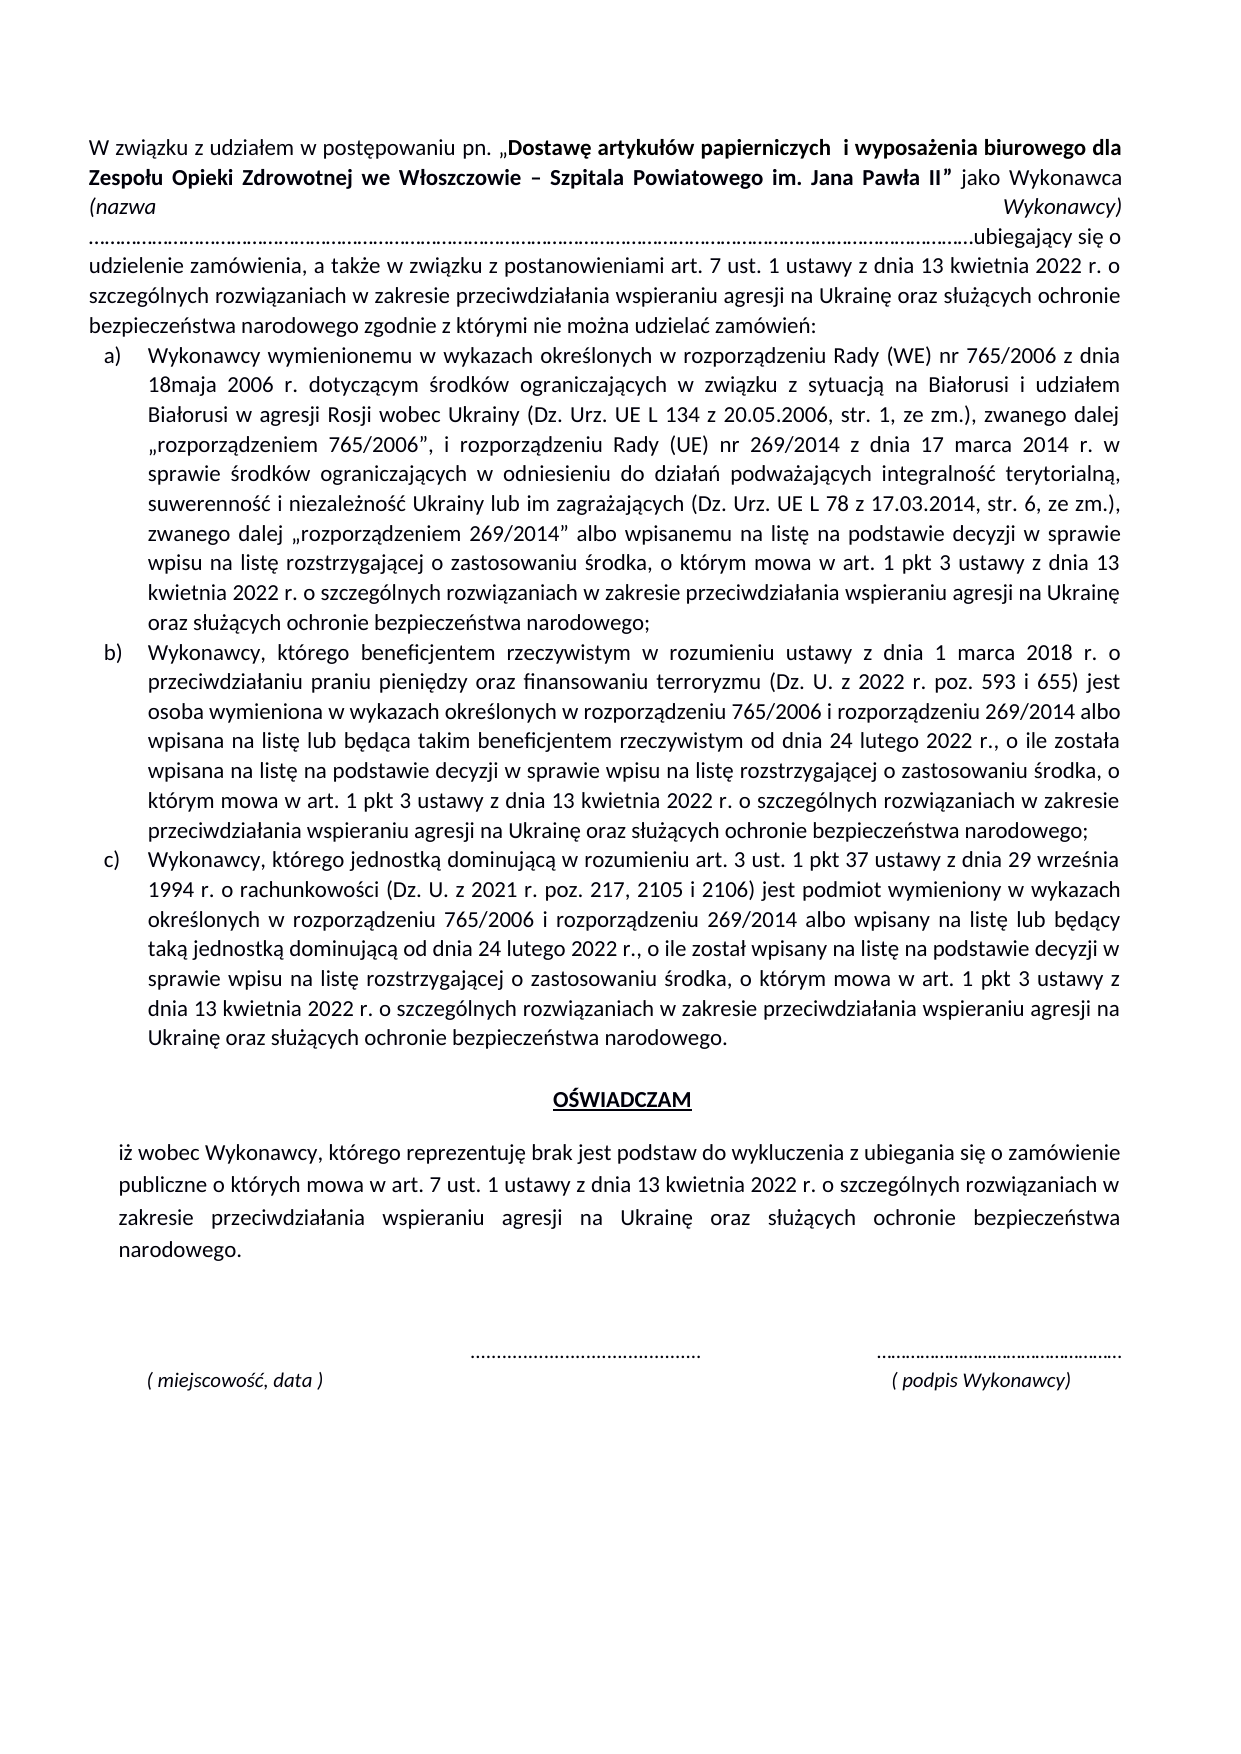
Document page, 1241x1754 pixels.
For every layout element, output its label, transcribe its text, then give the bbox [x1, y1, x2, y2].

text ............................................ …………………………………………… ( miejscowość, data ) ( podpis Wykonawcy) [118, 1338, 1122, 1393]
text OŚWIADCZAM [118, 1085, 1122, 1113]
list Wykonawcy, którego jednostką dominującą w rozumieniu art. 3 ust. 1 pkt 37 ustawy z dnia 29 września 1994 r. o rachunkowości (Dz. U. z 2021 r. poz. 217, 2105 i 2106) jest podmiot wymieniony w wykazach określonych w rozporządzeniu 765/2006 i rozporządzeniu 269/2014 albo wpisany na listę lub będący taką jednostką dominującą od dnia 24 lutego 2022 r., o ile został wpisany na listę na podstawie decyzji w sprawie wpisu na listę rozstrzygającej o zastosowaniu środka, o którym mowa w art. 1 pkt 3 ustawy z dnia 13 kwietnia 2022 r. o szczególnych rozwiązaniach w zakresie przeciwdziałania wspieraniu agresji na Ukrainę oraz służących ochronie bezpieczeństwa narodowego. [103, 845, 1122, 1052]
text W związku z udziałem w postępowaniu pn. „Dostawę artykułów papierniczych i wyposażenia biurowego dla Zespołu Opieki Zdrowotnej we Włoszczowie – Szpitala Powiatowego im. Jana Pawła II” jako Wykonawca (nazwa Wykonawcy)……………………………………………………………………………………………………………………………………………………ubiegający się o udzielenie zamówienia, a także w związku z postanowieniami art. 7 ust. 1 ustawy z dnia 13 kwietnia 2022 r. o szczególnych rozwiązaniach w zakresie przeciwdziałania wspieraniu agresji na Ukrainę oraz służących ochronie bezpieczeństwa narodowego zgodnie z którymi nie można udzielać zamówień: [89, 133, 1122, 339]
text iż wobec Wykonawcy, którego reprezentuję brak jest podstaw do wykluczenia z ubiegania się o zamówienie publiczne o których mowa w art. 7 ust. 1 ustawy z dnia 13 kwietnia 2022 r. o szczególnych rozwiązaniach w zakresie przeciwdziałania wspieraniu agresji na Ukrainę oraz służących ochronie bezpieczeństwa narodowego. [118, 1138, 1122, 1263]
list Wykonawcy wymienionemu w wykazach określonych w rozporządzeniu Rady (WE) nr 765/2006 z dnia 18maja 2006 r. dotyczącym środków ograniczających w związku z sytuacją na Białorusi i udziałem Białorusi w agresji Rosji wobec Ukrainy (Dz. Urz. UE L 134 z 20.05.2006, str. 1, ze zm.), zwanego dalej „rozporządzeniem 765/2006”, i rozporządzeniu Rady (UE) nr 269/2014 z dnia 17 marca 2014 r. w sprawie środków ograniczających w odniesieniu do działań podważających integralność terytorialną, suwerenność i niezależność Ukrainy lub im zagrażających (Dz. Urz. UE L 78 z 17.03.2014, str. 6, ze zm.), zwanego dalej „rozporządzeniem 269/2014” albo wpisanemu na listę na podstawie decyzji w sprawie wpisu na listę rozstrzygającej o zastosowaniu środka, o którym mowa w art. 1 pkt 3 ustawy z dnia 13 kwietnia 2022 r. o szczególnych rozwiązaniach w zakresie przeciwdziałania wspieraniu agresji na Ukrainę oraz służących ochronie bezpieczeństwa narodowego; [103, 341, 1122, 636]
list Wykonawcy, którego beneficjentem rzeczywistym w rozumieniu ustawy z dnia 1 marca 2018 r. o przeciwdziałaniu praniu pieniędzy oraz finansowaniu terroryzmu (Dz. U. z 2022 r. poz. 593 i 655) jest osoba wymieniona w wykazach określonych w rozporządzeniu 765/2006 i rozporządzeniu 269/2014 albo wpisana na listę lub będąca takim beneficjentem rzeczywistym od dnia 24 lutego 2022 r., o ile została wpisana na listę na podstawie decyzji w sprawie wpisu na listę rozstrzygającej o zastosowaniu środka, o którym mowa w art. 1 pkt 3 ustawy z dnia 13 kwietnia 2022 r. o szczególnych rozwiązaniach w zakresie przeciwdziałania wspieraniu agresji na Ukrainę oraz służących ochronie bezpieczeństwa narodowego; [103, 638, 1122, 844]
